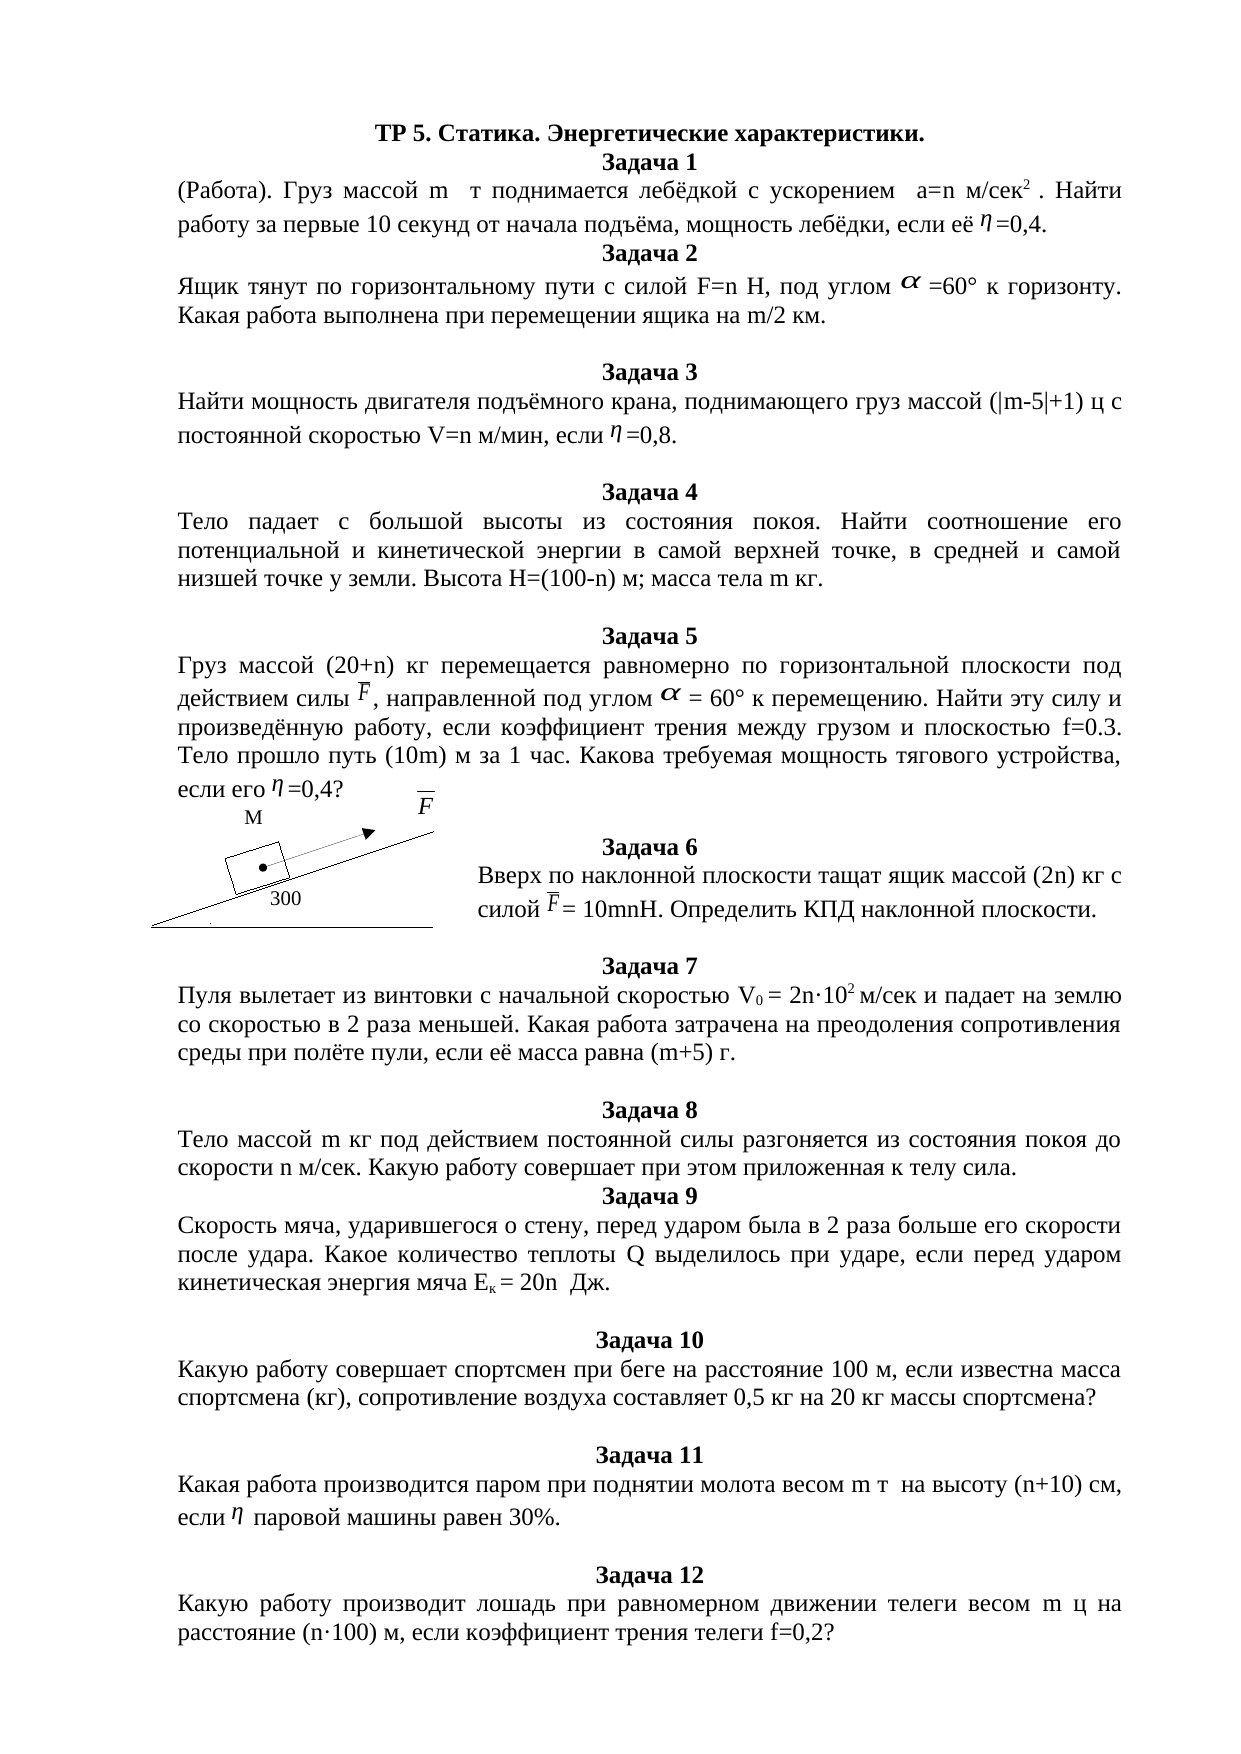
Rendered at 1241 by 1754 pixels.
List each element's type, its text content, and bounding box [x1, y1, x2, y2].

text Ящик тянут по горизонтальному пути с силой F=n Н, под углом =60° к горизонту. Какая работа выполнена при перемещении ящика на m/2 км. [177, 267, 1122, 329]
text (Работа). Груз массой m т поднимается лебёдкой с ускорением а=n м/сек2 . Найти работу за первые 10 секунд от начала подъёма, мощность лебёдки, если её =0,4. [177, 176, 1122, 238]
text ТР 5. Статика. Энергетические характеристики. [177, 118, 1122, 147]
text Тело падает с большой высоты из состояния покоя. Найти соотношение его потенциальной и кинетической энергии в самой верхней точке, в средней и самой низшей точке у земли. Высота Н=(100-n) м; масса тела m кг. [177, 506, 1122, 592]
text Задача 8 [177, 1095, 1122, 1124]
text Задача 11 [177, 1440, 1122, 1469]
text Вверх по наклонной плоскости тащат ящик массой (2n) кг с силой = 10mnH. Определить КПД наклонной плоскости. [477, 860, 1122, 922]
text Задача 1 [177, 147, 1122, 176]
text Задача 9 [177, 1181, 1122, 1210]
text Задача 10 [177, 1325, 1122, 1354]
text Задача 4 [177, 477, 1122, 506]
text Тело массой m кг под действием постоянной силы разгоняется из состояния покоя до скорости n м/сек. Какую работу совершает при этом приложенная к телу сила. [177, 1124, 1122, 1181]
text Задача 3 [177, 357, 1122, 386]
text Задача 12 [177, 1560, 1122, 1588]
text Скорость мяча, ударившегося о стену, перед ударом была в 2 раза больше его скорости после удара. Какое количество теплоты Q выделилось при ударе, если перед ударом кинетическая энергия мяча Ек = 20n Дж. [177, 1210, 1122, 1296]
text Найти мощность двигателя подъёмного крана, поднимающего груз массой (|m-5|+1) ц с постоянной скоростью V=n м/мин, если =0,8. [177, 386, 1122, 448]
text Задача 7 [177, 951, 1122, 980]
text Груз массой (20+n) кг перемещается равномерно по горизонтальной плоскости под действием силы , направленной под углом = 60° к перемещению. Найти эту силу и произведённую работу, если коэффициент трения между грузом и плоскостью f=0.3. Тело прошло путь (10m) м за 1 час. Какова требуемая мощность тягового устройства, если его =0,4? [177, 650, 1122, 803]
text Какую работу совершает спортсмен при беге на расстояние , если известна масса спортсмена (кг), сопротивление воздуха составляет на массы спортсмена? [177, 1354, 1122, 1411]
text Какая работа производится паром при поднятии молота весом m т на высоту (n+10) см, если паровой машины равен 30%. [177, 1469, 1122, 1531]
text Задача 6 [177, 832, 1122, 860]
text Задача 5 [177, 621, 1122, 650]
text Какую работу производит лошадь при равномерном движении телеги весом m ц на расстояние (n·100) м, если коэффициент трения телеги f=0,2? [177, 1588, 1122, 1646]
text Пуля вылетает из винтовки с начальной скоростью V0 = 2n·102 м/сек и падает на землю со скоростью в 2 раза меньшей. Какая работа затрачена на преодоления сопротивления среды при полёте пули, если её масса равна (m+5) г. [177, 980, 1122, 1066]
text Задача 2 [177, 238, 1122, 267]
